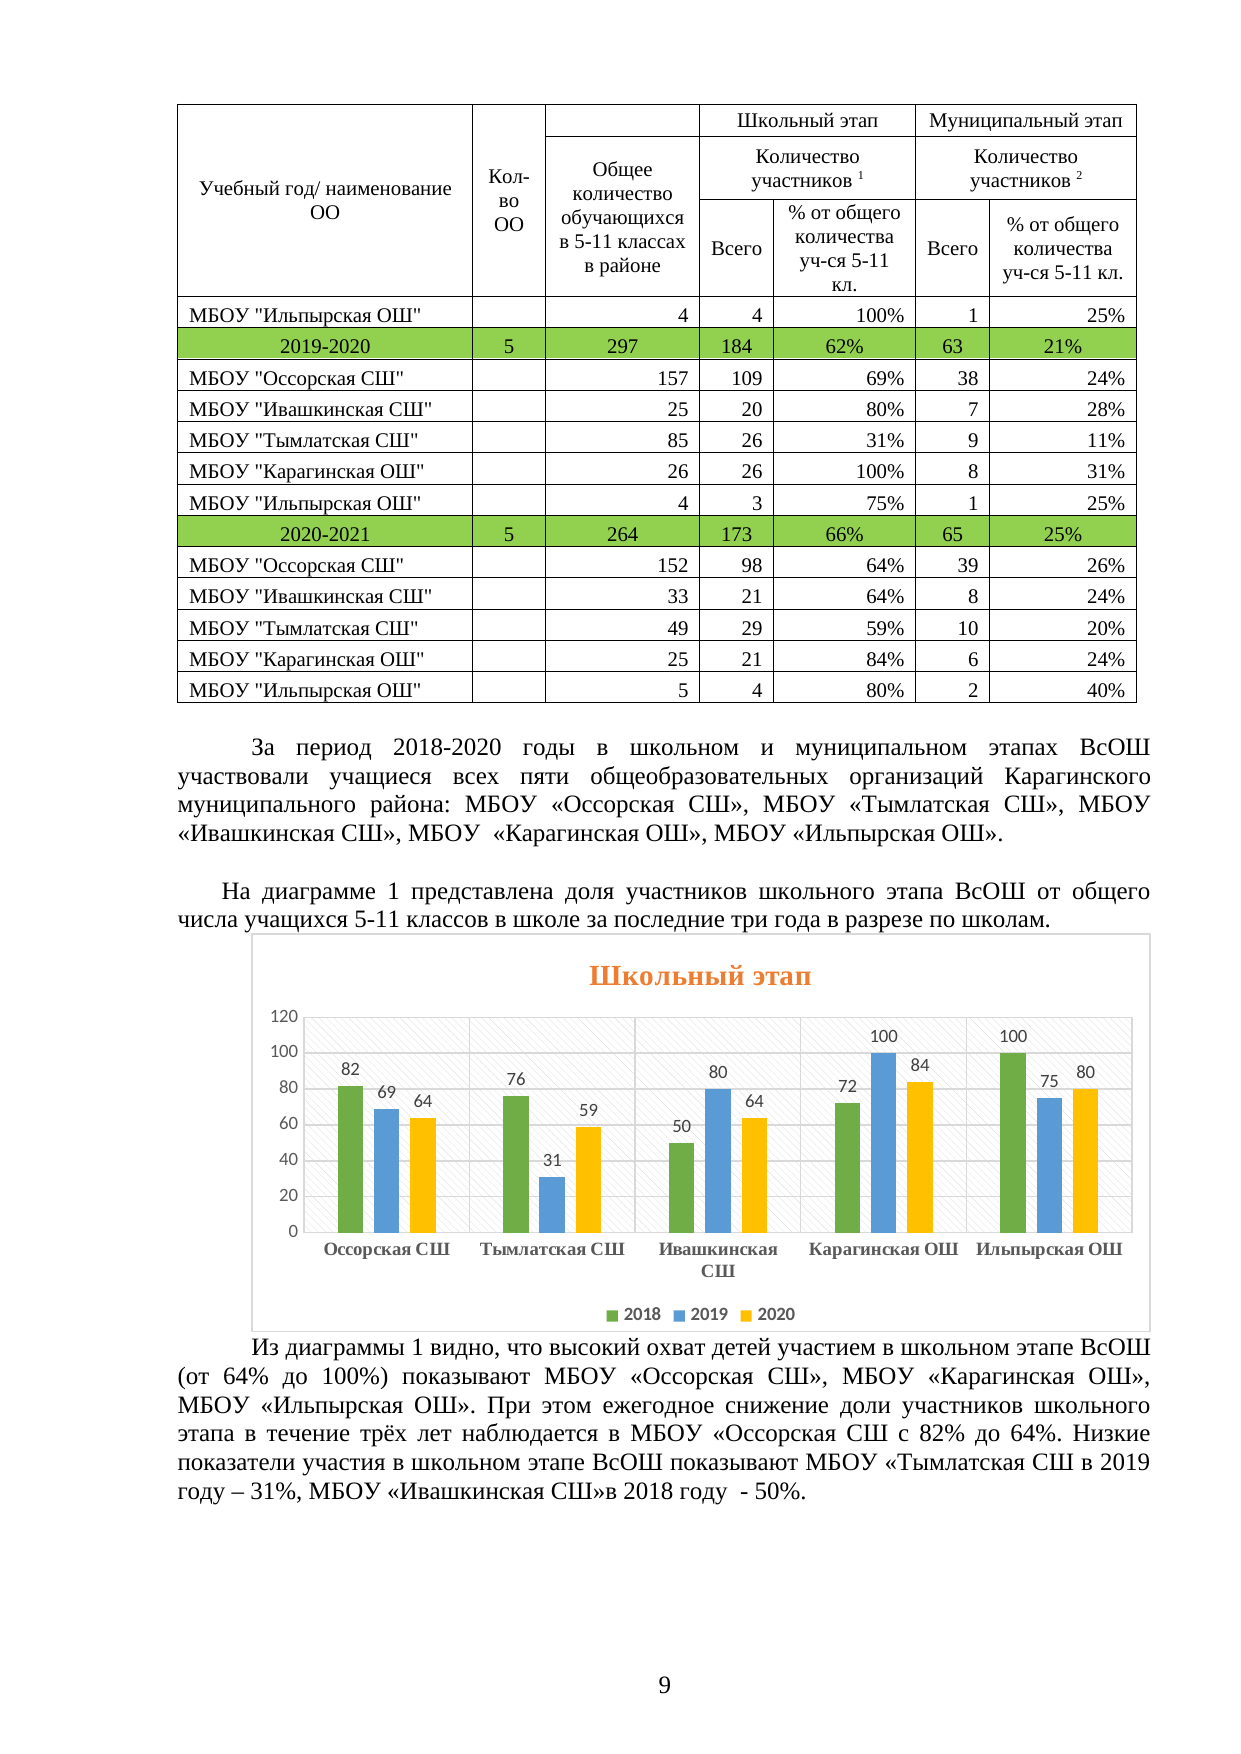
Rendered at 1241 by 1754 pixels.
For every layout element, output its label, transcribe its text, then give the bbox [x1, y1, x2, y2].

table_cell МБОУ "Ильпырская ОШ" [178, 297, 472, 327]
table_cell 100% [774, 297, 915, 327]
table_cell МБОУ "Ивашкинская СШ" [178, 391, 472, 421]
table_cell 4 [700, 297, 773, 327]
table_cell Всего [916, 200, 989, 296]
table_cell 173 [700, 516, 773, 546]
table_cell 25 [546, 641, 699, 671]
table_cell МБОУ "Карагинская ОШ" [178, 641, 472, 671]
table_cell 264 [546, 516, 699, 546]
table_cell [473, 485, 545, 515]
table_header Учебный год/ наименование ОО [178, 105, 472, 296]
table_cell 8 [916, 453, 989, 483]
table_cell МБОУ "Ивашкинская СШ" [178, 578, 472, 608]
table_header Школьный этап [700, 105, 915, 136]
table_cell 85 [546, 422, 699, 452]
table_cell 2019-2020 [178, 328, 472, 358]
table_cell 33 [546, 578, 699, 608]
table_cell 4 [546, 297, 699, 327]
table_cell 26 [700, 453, 773, 483]
table_cell 75% [774, 485, 915, 515]
table_cell 28% [990, 391, 1136, 421]
table_cell МБОУ "Карагинская ОШ" [178, 453, 472, 483]
table_cell 38 [916, 360, 989, 390]
table_cell 24% [990, 641, 1136, 671]
table_cell 20 [700, 391, 773, 421]
table_cell МБОУ "Оссорская СШ" [178, 360, 472, 390]
table_cell 4 [700, 672, 773, 702]
table_cell [473, 672, 545, 702]
table_cell [473, 578, 545, 608]
table_cell 5 [546, 672, 699, 702]
table_cell 25% [990, 516, 1136, 546]
table_cell 152 [546, 547, 699, 577]
table_cell 2 [916, 672, 989, 702]
table_cell [473, 641, 545, 671]
table_cell 100% [774, 453, 915, 483]
table_cell 297 [546, 328, 699, 358]
table_header [546, 105, 699, 136]
table_cell 69% [774, 360, 915, 390]
table_cell 40% [990, 672, 1136, 702]
table_cell [473, 610, 545, 640]
table_header Муниципальный этап [916, 105, 1136, 136]
table_cell [473, 297, 545, 327]
table_cell 84% [774, 641, 915, 671]
table_cell МБОУ "Оссорская СШ" [178, 547, 472, 577]
table_cell [473, 453, 545, 483]
table_cell МБОУ "Тымлатская СШ" [178, 610, 472, 640]
table_cell 11% [990, 422, 1136, 452]
table_cell 8 [916, 578, 989, 608]
table_cell 25 [546, 391, 699, 421]
table_cell 63 [916, 328, 989, 358]
table_cell 1 [916, 297, 989, 327]
table_cell [473, 422, 545, 452]
table_cell 98 [700, 547, 773, 577]
table_cell 9 [916, 422, 989, 452]
text На диаграмме 1 представлена доля участников школьного этапа ВсОШ от общего числа учащихся 5-11 классов в школе за последние три года в разрезе по школам. [177, 876, 1152, 933]
table_cell 39 [916, 547, 989, 577]
table_cell 21 [700, 578, 773, 608]
table_cell 80% [774, 391, 915, 421]
table_cell 5 [473, 328, 545, 358]
table_cell 109 [700, 360, 773, 390]
table_cell Всего [700, 200, 773, 296]
table_cell 80% [774, 672, 915, 702]
table_cell 29 [700, 610, 773, 640]
table_cell 31% [990, 453, 1136, 483]
table_cell 64% [774, 547, 915, 577]
table_cell 62% [774, 328, 915, 358]
table_cell 24% [990, 360, 1136, 390]
table_cell 5 [473, 516, 545, 546]
table_cell МБОУ "Тымлатская СШ" [178, 422, 472, 452]
table_cell [473, 360, 545, 390]
table_cell 59% [774, 610, 915, 640]
table_cell Количество участников 2 [916, 137, 1136, 199]
text За период 2018-2020 годы в школьном и муниципальном этапах ВсОШ участвовали учащиеся всех пяти общеобразовательных организаций Карагинского муниципального района: МБОУ «Оссорская СШ», МБОУ «Тымлатская СШ», МБОУ «Ивашкинская СШ», МБОУ «Карагинская ОШ», МБОУ «Ильпырская ОШ». [177, 732, 1152, 847]
table_cell 25% [990, 297, 1136, 327]
table_cell [473, 547, 545, 577]
table_header Кол-во ОО [473, 105, 545, 296]
table_cell 31% [774, 422, 915, 452]
table_cell 64% [774, 578, 915, 608]
table_cell МБОУ "Ильпырская ОШ" [178, 672, 472, 702]
table_cell 4 [546, 485, 699, 515]
table_cell 184 [700, 328, 773, 358]
table_cell 49 [546, 610, 699, 640]
table_cell 6 [916, 641, 989, 671]
table_cell % от общего количества уч-ся 5-11 кл. [774, 200, 915, 296]
table_cell Количество участников 1 [700, 137, 915, 199]
table_cell 65 [916, 516, 989, 546]
table_cell 21 [700, 641, 773, 671]
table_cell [546, 137, 699, 296]
table_cell 66% [774, 516, 915, 546]
table_cell 26% [990, 547, 1136, 577]
table_cell МБОУ "Ильпырская ОШ" [178, 485, 472, 515]
table_cell 26 [546, 453, 699, 483]
text Из диаграммы 1 видно, что высокий охват детей участием в школьном этапе ВсОШ (от 64% до 100%) показывают МБОУ «Оссорская СШ», МБОУ «Карагинская ОШ», МБОУ «Ильпырская ОШ». При этом ежегодное снижение доли участников школьного этапа в течение трёх лет наблюдается в МБОУ «Оссорская СШ с 82% до 64%. Низкие показатели участия в школьном этапе ВсОШ показывают МБОУ «Тымлатская СШ в 2019 году – 31%, МБОУ «Ивашкинская СШ»в 2018 году - 50%. [177, 1332, 1152, 1505]
table_cell 157 [546, 360, 699, 390]
table_cell 3 [700, 485, 773, 515]
table_cell 7 [916, 391, 989, 421]
table_cell 24% [990, 578, 1136, 608]
table_cell % от общего количества уч-ся 5-11 кл. [990, 200, 1136, 296]
table_cell 1 [916, 485, 989, 515]
table_cell 2020-2021 [178, 516, 472, 546]
table_cell 26 [700, 422, 773, 452]
table_cell 21% [990, 328, 1136, 358]
table_cell 25% [990, 485, 1136, 515]
table_cell 10 [916, 610, 989, 640]
table_cell [473, 391, 545, 421]
table_cell 20% [990, 610, 1136, 640]
